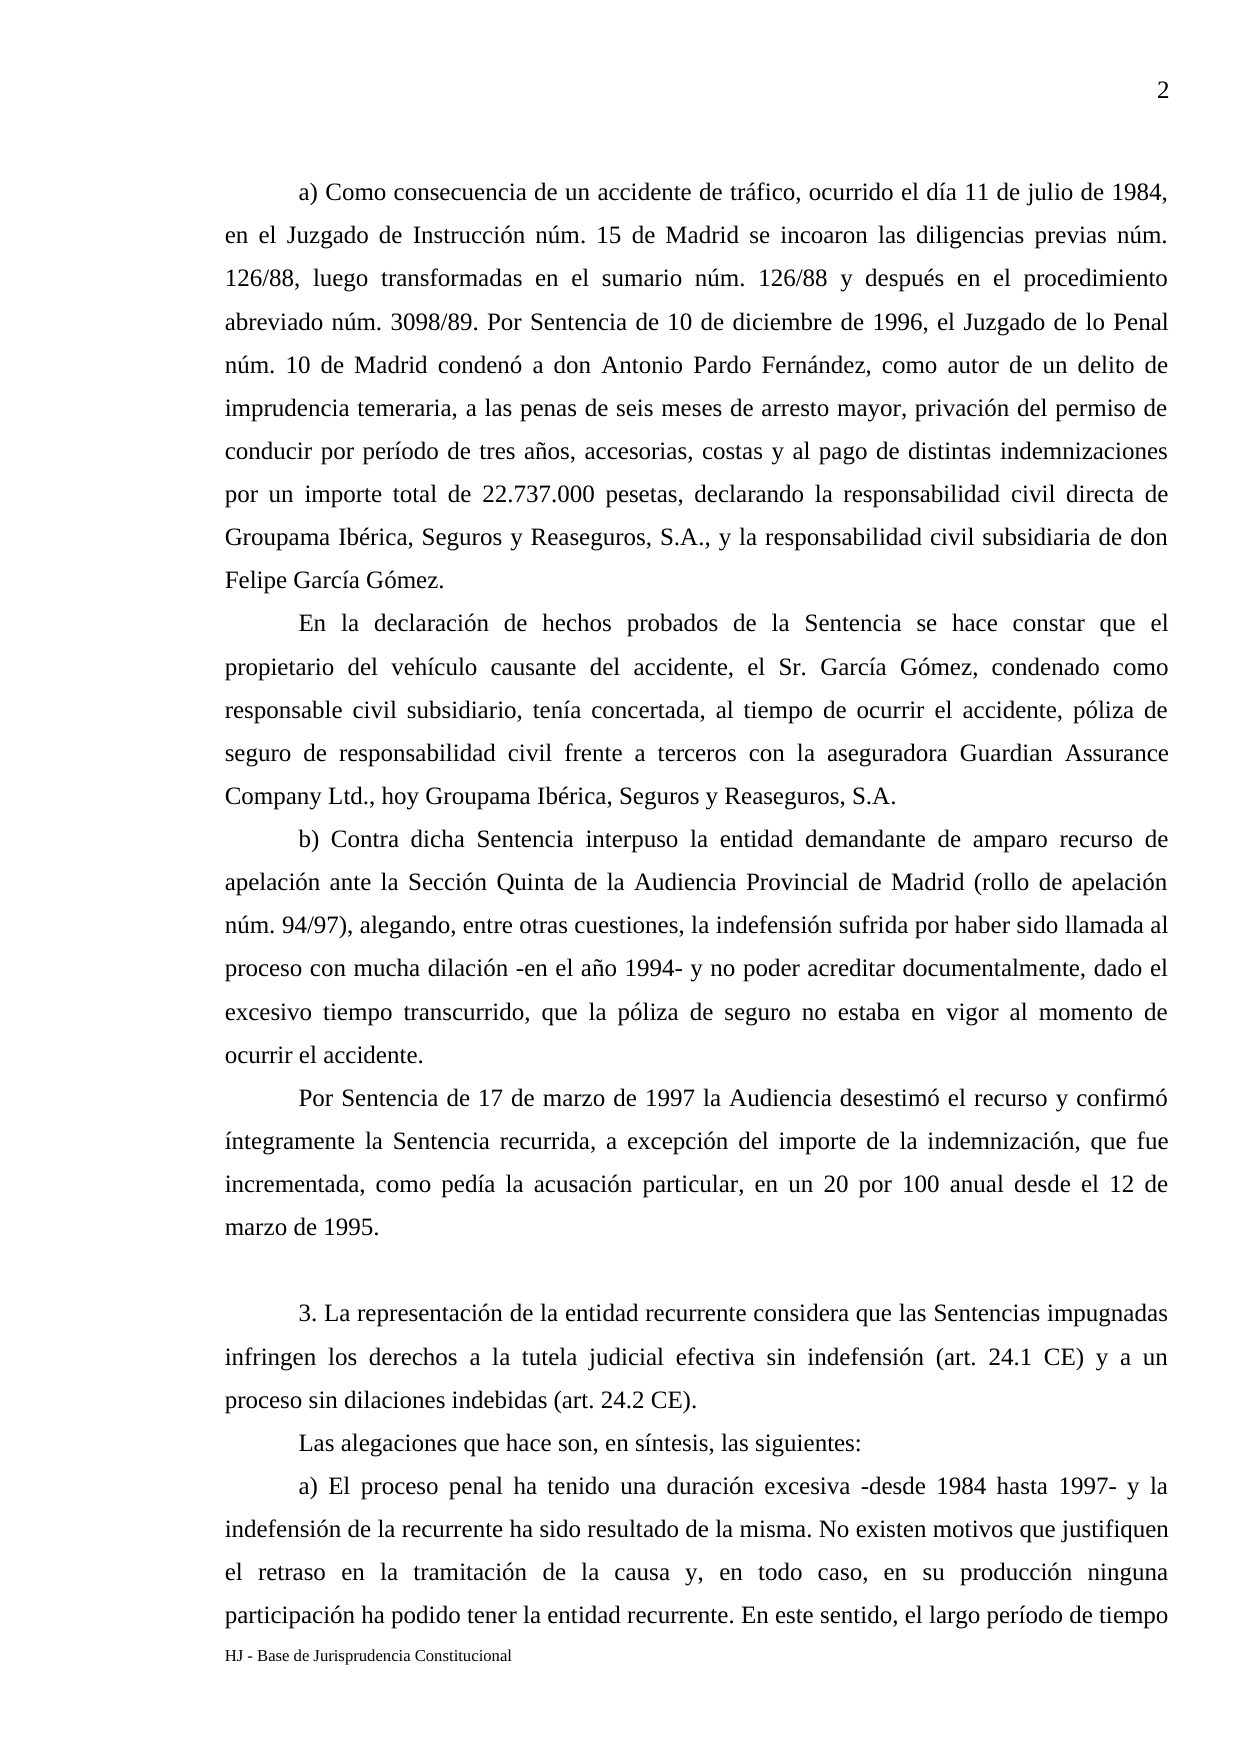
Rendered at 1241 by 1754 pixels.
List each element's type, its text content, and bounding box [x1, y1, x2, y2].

text Por Sentencia de 17 de marzo de 1997 la Audiencia desestimó el recurso y confirmó íntegramente la Sentencia recurrida, a excepción del importe de la indemnización, que fue incrementada, como pedía la acusación particular, en un 20 por 100 anual desde el 12 de marzo de 1995. [224, 1083, 1169, 1241]
text Las alegaciones que hace son, en síntesis, las siguientes: [224, 1428, 1169, 1457]
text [224, 1471, 1169, 1629]
text b) Contra dicha Sentencia interpuso la entidad demandante de amparo recurso de apelación ante la Sección Quinta de la Audiencia Provincial de Madrid (rollo de apelación núm. 94/97), alegando, entre otras cuestiones, la indefensión sufrida por haber sido llamada al proceso con mucha dilación -en el año 1994- y no poder acreditar documentalmente, dado el excesivo tiempo transcurrido, que la póliza de seguro no estaba en vigor al momento de ocurrir el accidente. [224, 824, 1169, 1068]
text a) Como consecuencia de un accidente de tráfico, ocurrido el día 11 de julio de 1984, en el Juzgado de Instrucción núm. 15 de Madrid se incoaron las diligencias previas núm. 126/88, luego transformadas en el sumario núm. 126/88 y después en el procedimiento abreviado núm. 3098/89. Por Sentencia de 10 de diciembre de 1996, el Juzgado de lo Penal núm. 10 de Madrid condenó a don Antonio Pardo Fernández, como autor de un delito de imprudencia temeraria, a las penas de seis meses de arresto mayor, privación del permiso de conducir por período de tres años, accesorias, costas y al pago de distintas indemnizaciones por un importe total de 22.737.000 pesetas, declarando la responsabilidad civil directa de Groupama Ibérica, Seguros y Reaseguros, S.A., y la responsabilidad civil subsidiaria de don Felipe García Gómez. [224, 177, 1169, 594]
text 3. La representación de la entidad recurrente considera que las Sentencias impugnadas infringen los derechos a la tutela judicial efectiva sin indefensión (art. 24.1 CE) y a un proceso sin dilaciones indebidas (art. 24.2 CE). [224, 1298, 1169, 1413]
text En la declaración de hechos probados de la Sentencia se hace constar que el propietario del vehículo causante del accidente, el Sr. García Gómez, condenado como responsable civil subsidiario, tenía concertada, al tiempo de ocurrir el accidente, póliza de seguro de responsabilidad civil frente a terceros con la aseguradora Guardian Assurance Company Ltd., hoy Groupama Ibérica, Seguros y Reaseguros, S.A. [224, 608, 1169, 810]
